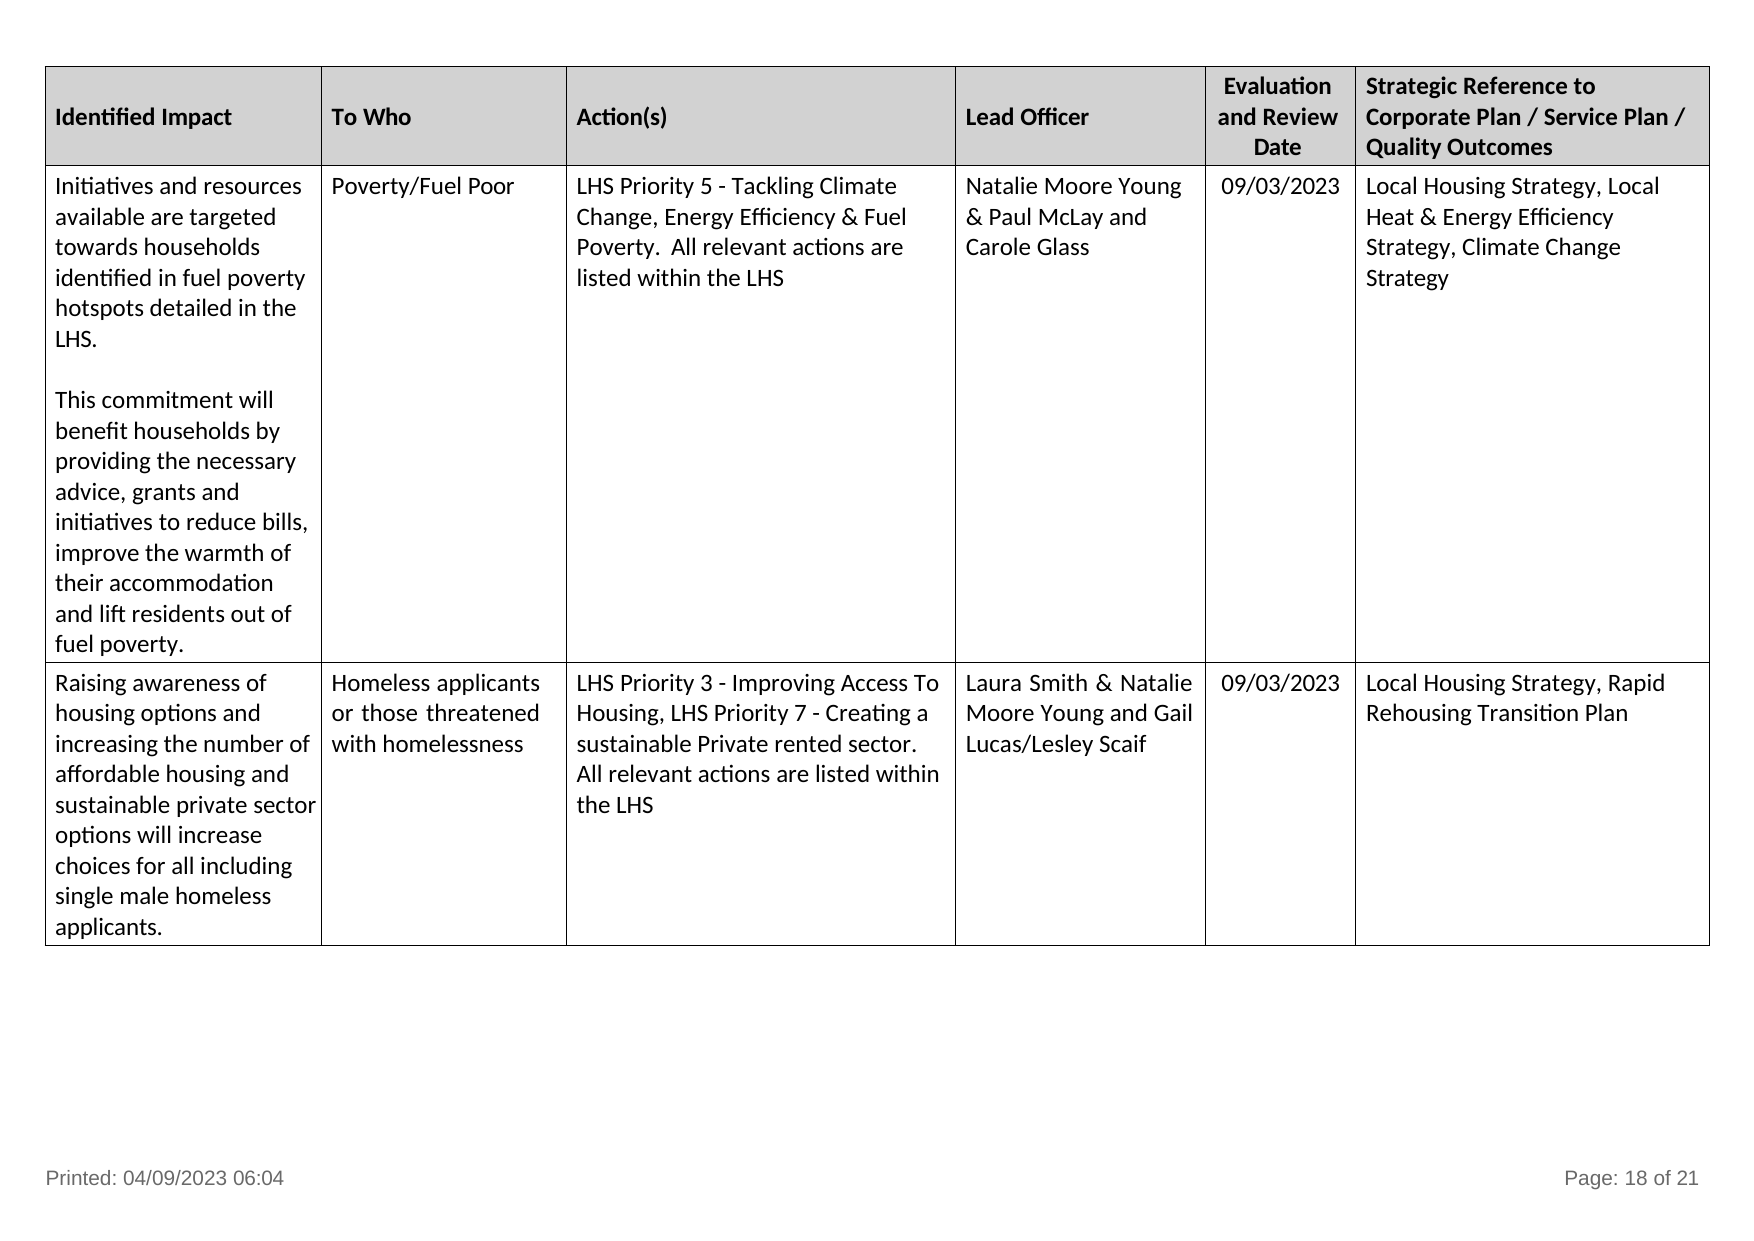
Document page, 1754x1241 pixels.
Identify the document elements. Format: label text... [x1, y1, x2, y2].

table_cell Natalie Moore Young & Paul McLay and Carole Glass [956, 166, 1205, 662]
table_cell LHS Priority 3 - Improving Access To Housing, LHS Priority 7 - Creating a sustainable Private rented sector. All relevant actions are listed within the LHS [567, 663, 955, 945]
table_cell Laura Smith & Natalie Moore Young and Gail Lucas/Lesley Scaif [956, 663, 1205, 945]
table_cell Poverty/Fuel Poor [322, 166, 566, 662]
table_header Lead Officer [956, 67, 1205, 165]
table_header Identified Impact [46, 67, 321, 165]
table_cell 09/03/2023 [1206, 166, 1355, 662]
table_header Evaluation and Review Date [1206, 67, 1355, 165]
table_header Action(s) [567, 67, 955, 165]
table_cell Local Housing Strategy, Rapid Rehousing Transition Plan [1356, 663, 1709, 945]
table_cell Raising awareness of housing options and increasing the number of affordable housing and sustainable private sector options will increase choices for all including single male homeless applicants. [46, 663, 321, 945]
table_header Strategic Reference to Corporate Plan / Service Plan / Quality Outcomes [1356, 67, 1709, 165]
table_cell Homeless applicants or those threatened with homelessness [322, 663, 566, 945]
table_header To Who [322, 67, 566, 165]
table_cell 09/03/2023 [1206, 663, 1355, 945]
table_cell Local Housing Strategy, Local Heat & Energy Efficiency Strategy, Climate Change Strategy [1356, 166, 1709, 662]
table_cell Initiatives and resources available are targeted towards households identified in fuel poverty hotspots detailed in the LHS. This commitment will benefit households by providing the necessary advice, grants and initiatives to reduce bills, improve the warmth of their accommodation and lift residents out of fuel poverty. [46, 166, 321, 662]
table_cell LHS Priority 5 - Tackling Climate Change, Energy Efficiency & Fuel Poverty. All relevant actions are listed within the LHS [567, 166, 955, 662]
